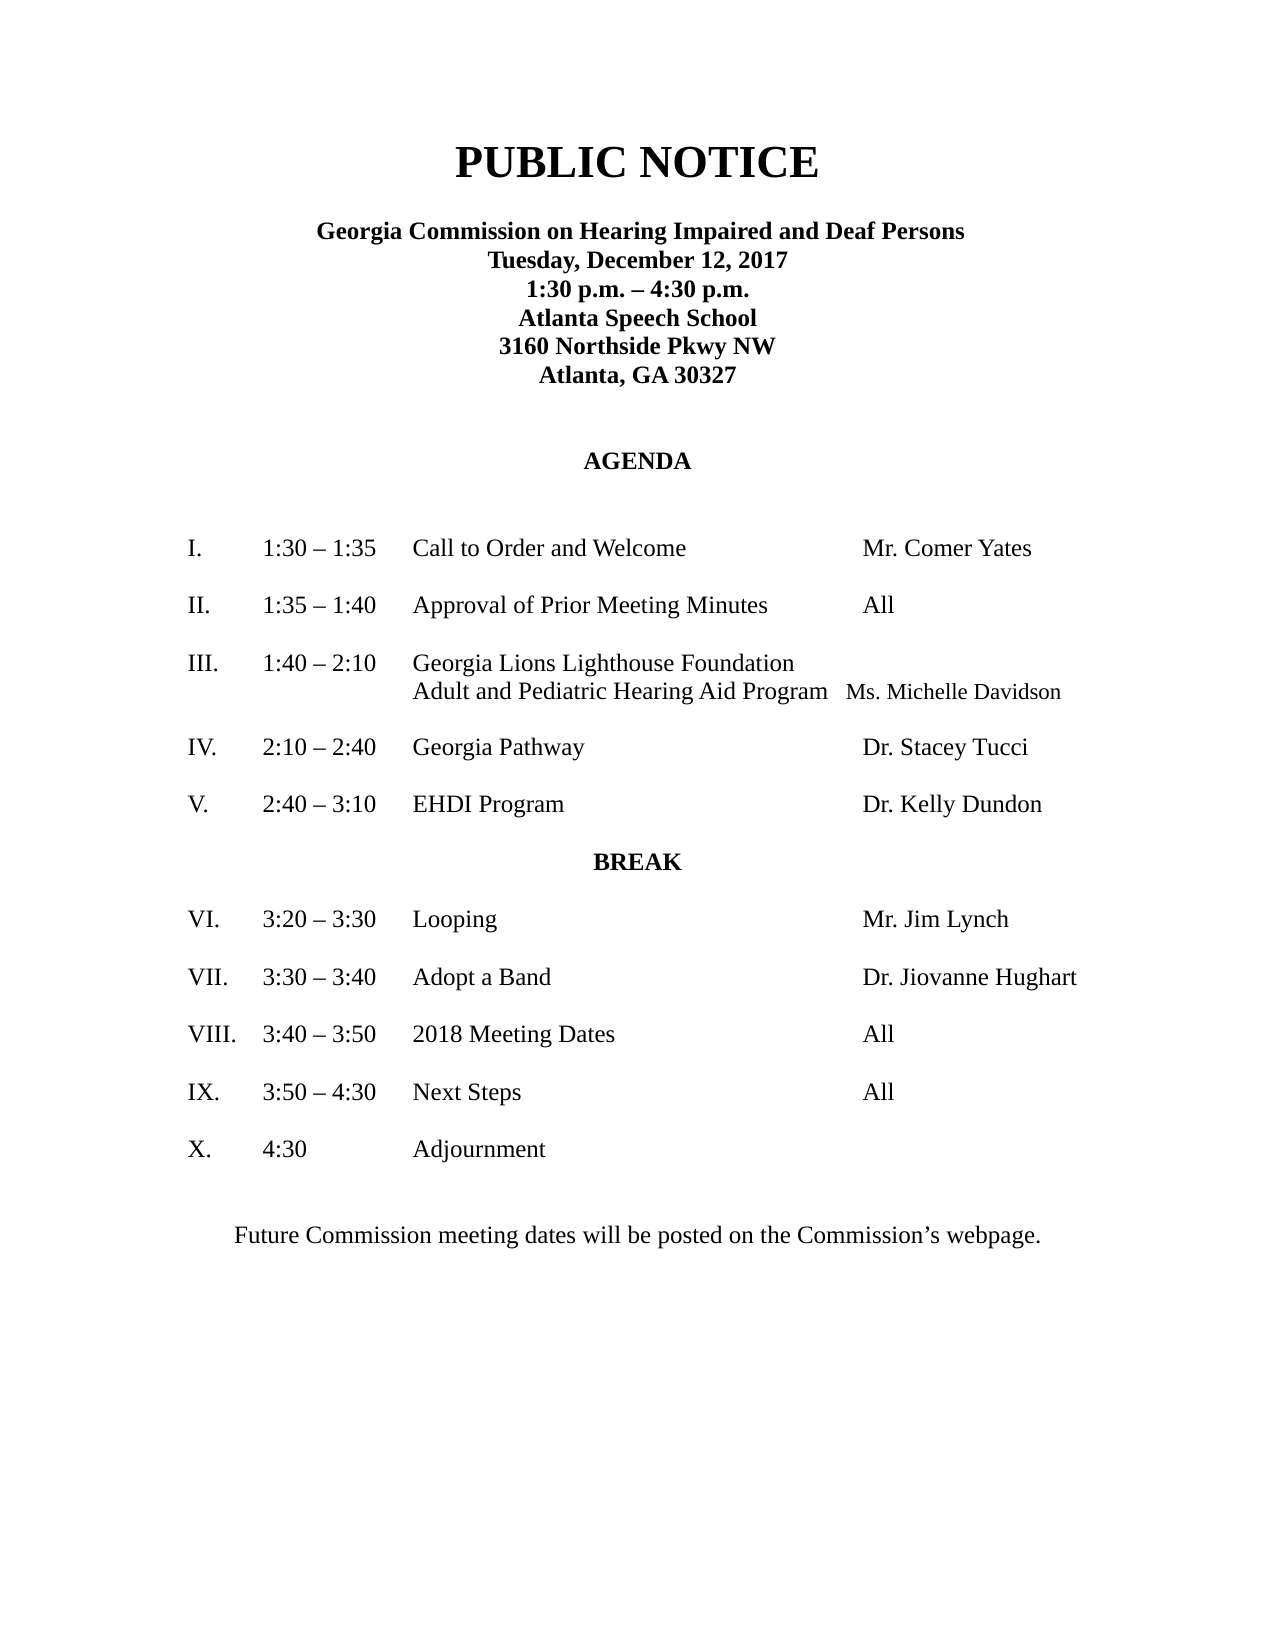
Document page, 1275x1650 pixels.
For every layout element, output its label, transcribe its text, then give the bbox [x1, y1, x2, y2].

text 1:30 p.m. – 4:30 p.m. [187, 274, 1087, 303]
text 3160 Northside Pkwy NW [187, 331, 1087, 360]
text I. 1:30 – 1:35 Call to Order and Welcome Mr. Comer Yates [187, 533, 1087, 561]
text Future Commission meeting dates will be posted on the Commission’s webpage. [187, 1220, 1087, 1249]
text BREAK [187, 847, 1087, 875]
text Tuesday, December 12, 2017 [187, 245, 1087, 274]
text AGENDA [187, 446, 1087, 475]
text III. 1:40 – 2:10 Georgia Lions Lighthouse Foundation [187, 648, 1087, 676]
text PUBLIC NOTICE [187, 135, 1087, 188]
text X. 4:30 Adjournment [187, 1134, 1087, 1163]
text IX. 3:50 – 4:30 Next Steps All [187, 1077, 1087, 1105]
text VIII. 3:40 – 3:50 2018 Meeting Dates All [187, 1019, 1087, 1048]
text Atlanta Speech School [187, 303, 1087, 331]
text Adult and Pediatric Hearing Aid Program Ms. Michelle Davidson [337, 676, 1087, 705]
text V. 2:40 – 3:10 EHDI Program Dr. Kelly Dundon [187, 789, 1087, 818]
text VI. 3:20 – 3:30 Looping Mr. Jim Lynch [187, 904, 1087, 933]
text Atlanta, GA 30327 [187, 360, 1087, 389]
text IV. 2:10 – 2:40 Georgia Pathway Dr. Stacey Tucci [187, 732, 1087, 760]
text Georgia Commission on Hearing Impaired and Deaf Persons [187, 216, 1087, 245]
text VII. 3:30 – 3:40 Adopt a Band Dr. Jiovanne Hughart [187, 962, 1087, 990]
text II. 1:35 – 1:40 Approval of Prior Meeting Minutes All [187, 590, 1087, 619]
